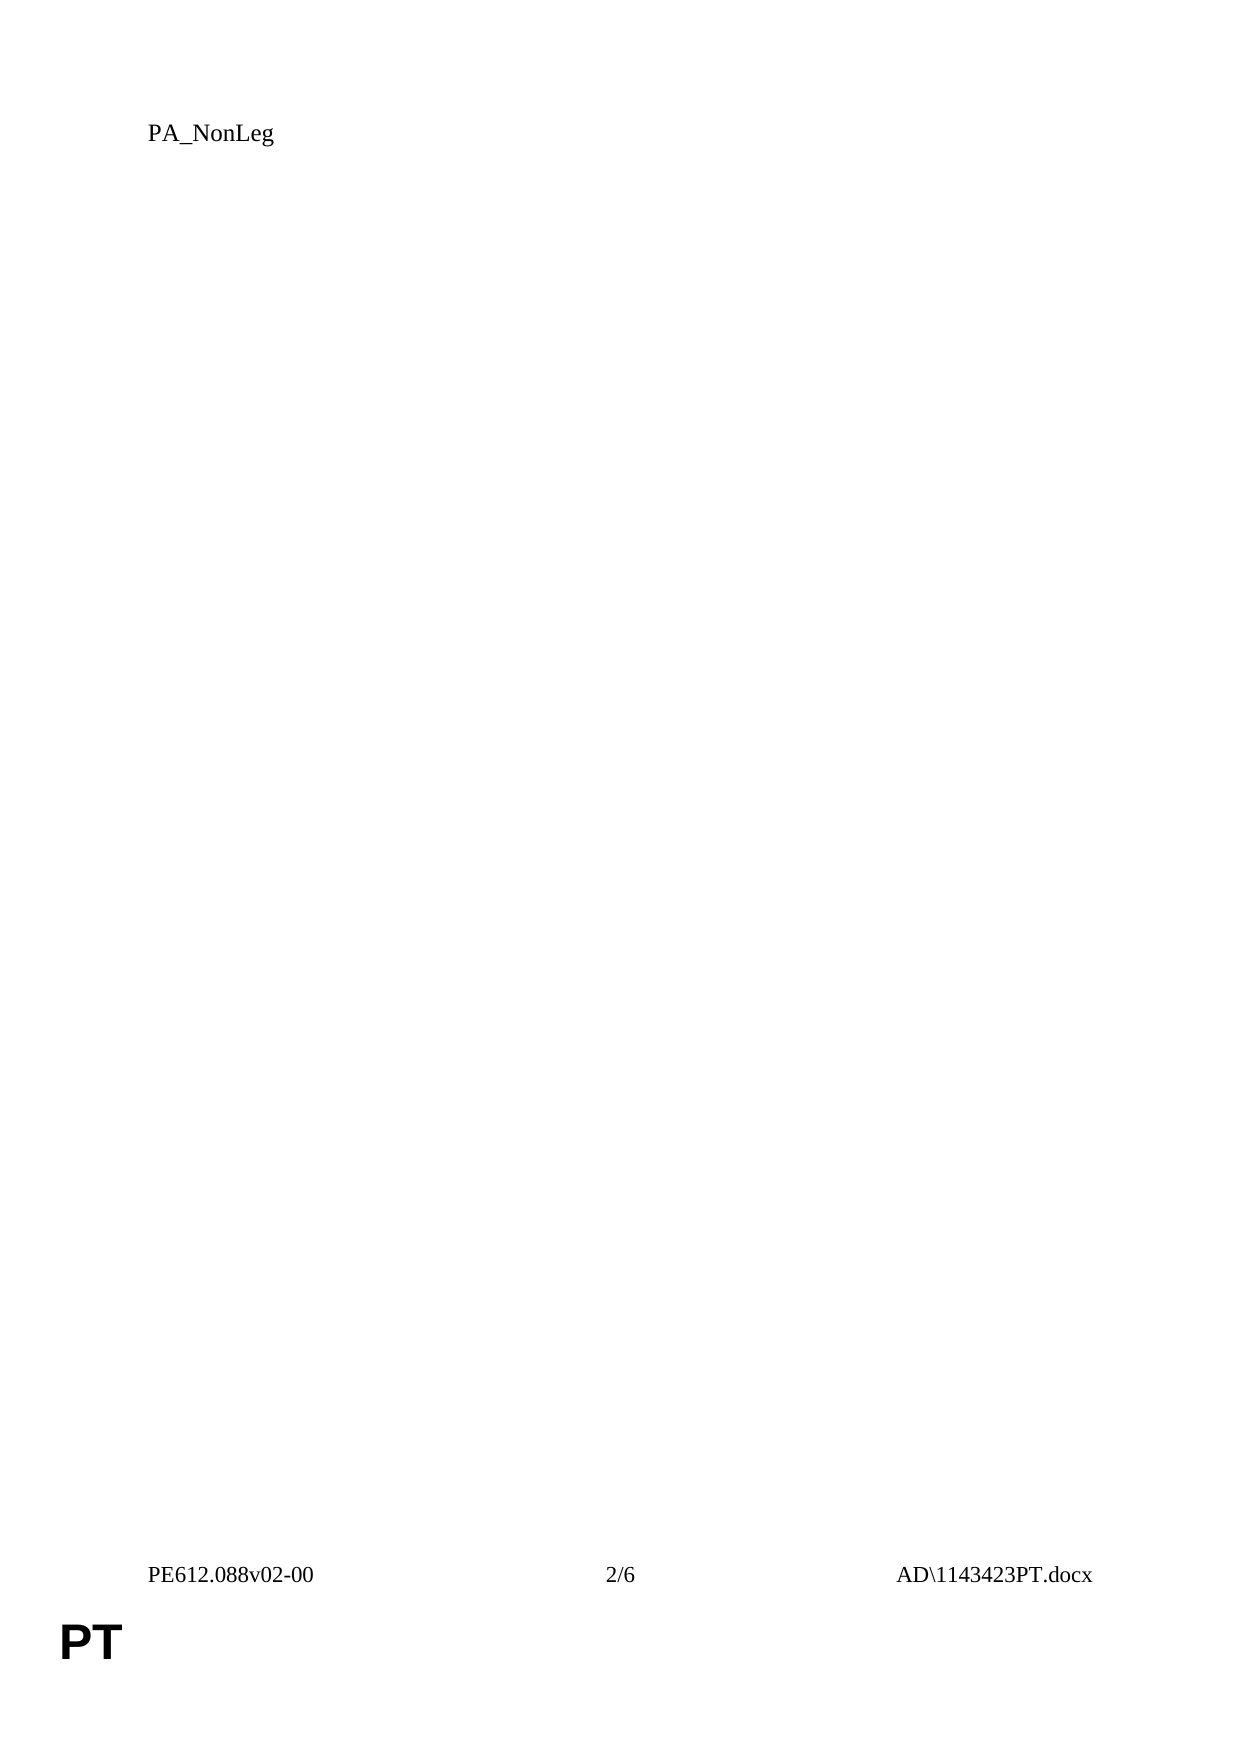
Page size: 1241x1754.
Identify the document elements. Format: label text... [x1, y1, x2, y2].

text PA_NonLeg [148, 118, 1092, 147]
